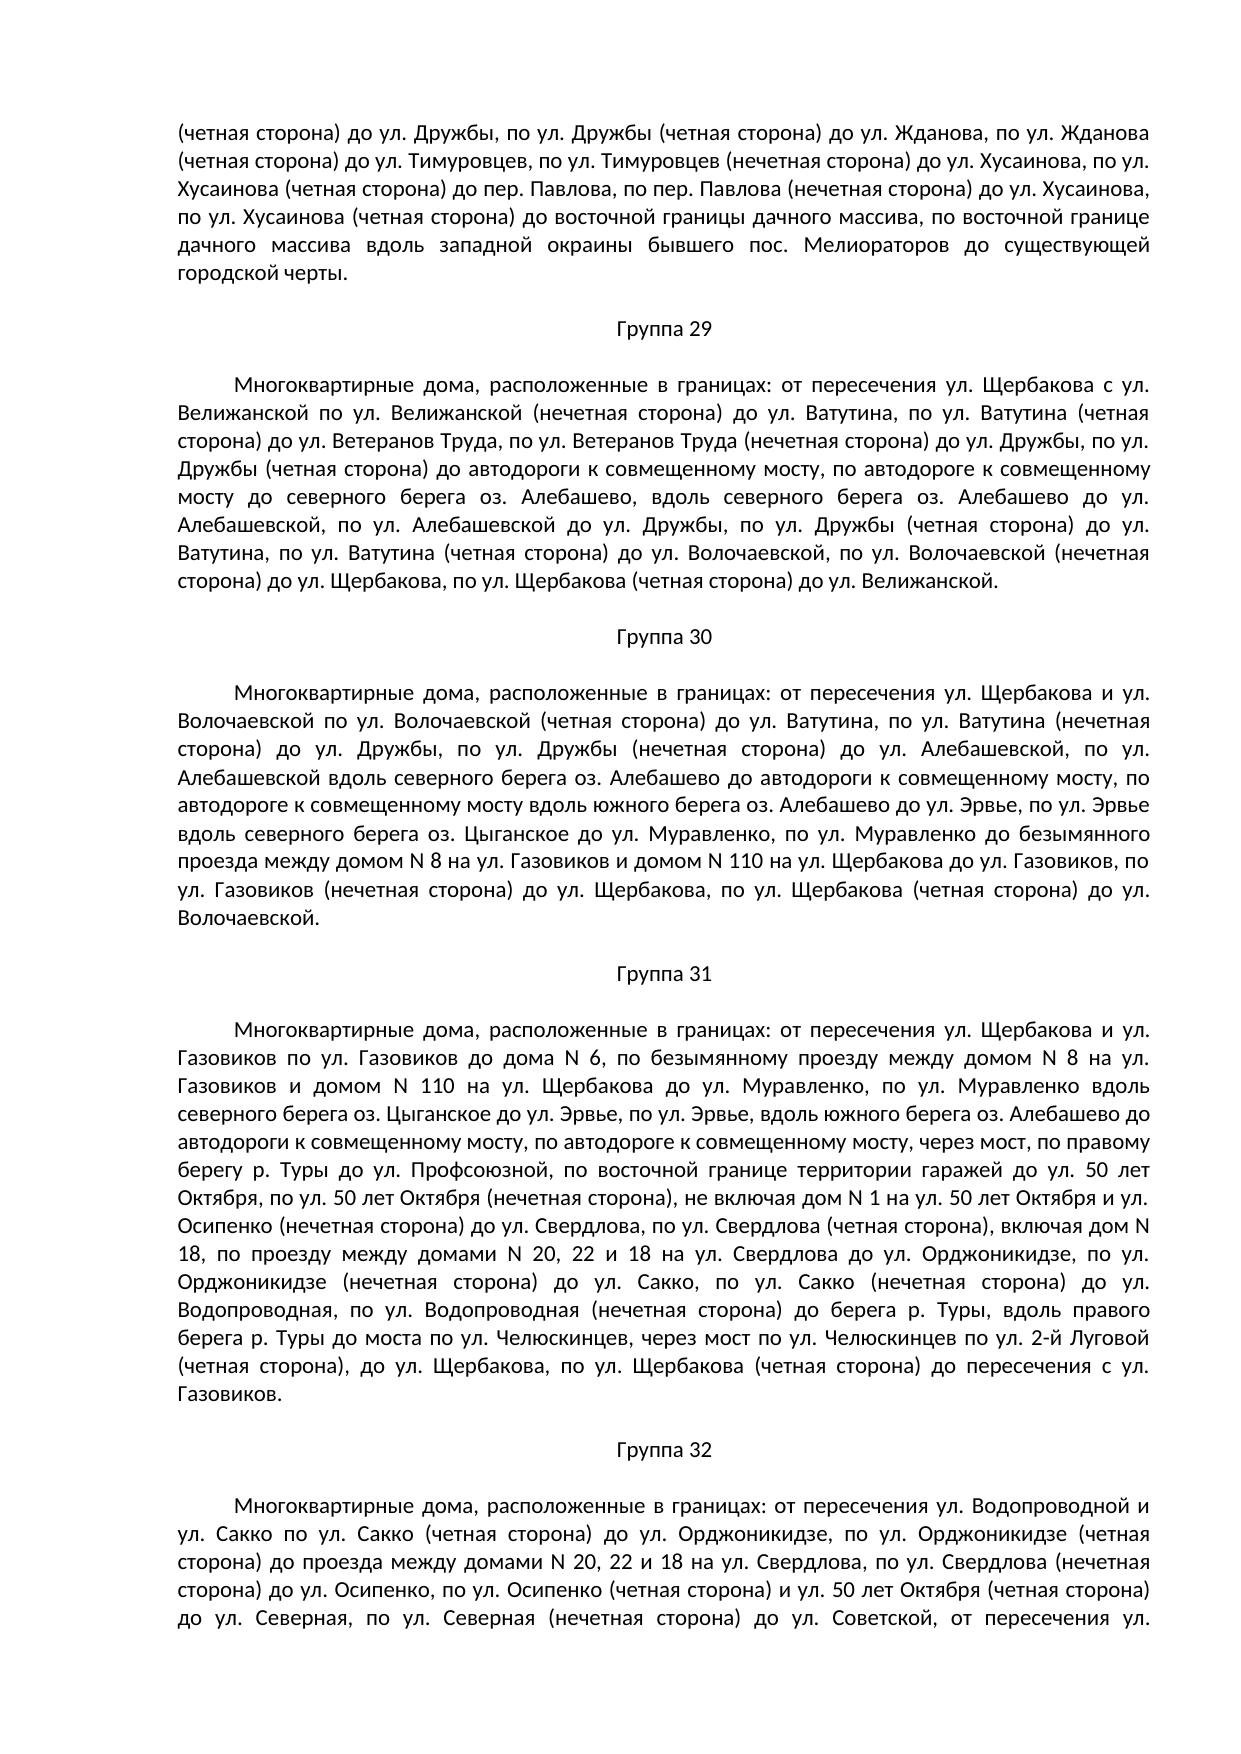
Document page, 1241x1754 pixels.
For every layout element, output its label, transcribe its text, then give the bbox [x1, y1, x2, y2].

text Многоквартирные дома, расположенные в границах: от пересечения ул. Щербакова и ул. Газовиков по ул. Газовиков до дома N 6, по безымянному проезду между домом N 8 на ул. Газовиков и домом N 110 на ул. Щербакова до ул. Муравленко, по ул. Муравленко вдоль северного берега оз. Цыганское до ул. Эрвье, по ул. Эрвье, вдоль южного берега оз. Алебашево до автодороги к совмещенному мосту, по автодороге к совмещенному мосту, через мост, по правому берегу р. Туры до ул. Профсоюзной, по восточной границе территории гаражей до ул. 50 лет Октября, по ул. 50 лет Октября (нечетная сторона), не включая дом N 1 на ул. 50 лет Октября и ул. Осипенко (нечетная сторона) до ул. Свердлова, по ул. Свердлова (четная сторона), включая дом N 18, по проезду между домами N 20, 22 и 18 на ул. Свердлова до ул. Орджоникидзе, по ул. Орджоникидзе (нечетная сторона) до ул. Сакко, по ул. Сакко (нечетная сторона) до ул. Водопроводная, по ул. Водопроводная (нечетная сторона) до берега р. Туры, вдоль правого берега р. Туры до моста по ул. Челюскинцев, через мост по ул. Челюскинцев по ул. 2-й Луговой (четная сторона), до ул. Щербакова, по ул. Щербакова (четная сторона) до пересечения с ул. Газовиков. [177, 1015, 1152, 1407]
text Группа 30 [177, 622, 1152, 651]
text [177, 118, 1152, 286]
text Многоквартирные дома, расположенные в границах: от пересечения ул. Щербакова и ул. Волочаевской по ул. Волочаевской (четная сторона) до ул. Ватутина, по ул. Ватутина (нечетная сторона) до ул. Дружбы, по ул. Дружбы (нечетная сторона) до ул. Алебашевской, по ул. Алебашевской вдоль северного берега оз. Алебашево до автодороги к совмещенному мосту, по автодороге к совмещенному мосту вдоль южного берега оз. Алебашево до ул. Эрвье, по ул. Эрвье вдоль северного берега оз. Цыганское до ул. Муравленко, по ул. Муравленко до безымянного проезда между домом N 8 на ул. Газовиков и домом N 110 на ул. Щербакова до ул. Газовиков, по ул. Газовиков (нечетная сторона) до ул. Щербакова, по ул. Щербакова (четная сторона) до ул. Волочаевской. [177, 678, 1152, 931]
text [177, 1491, 1152, 1631]
text Группа 31 [177, 959, 1152, 987]
text Многоквартирные дома, расположенные в границах: от пересечения ул. Щербакова с ул. Велижанской по ул. Велижанской (нечетная сторона) до ул. Ватутина, по ул. Ватутина (четная сторона) до ул. Ветеранов Труда, по ул. Ветеранов Труда (нечетная сторона) до ул. Дружбы, по ул. Дружбы (четная сторона) до автодороги к совмещенному мосту, по автодороге к совмещенному мосту до северного берега оз. Алебашево, вдоль северного берега оз. Алебашево до ул. Алебашевской, по ул. Алебашевской до ул. Дружбы, по ул. Дружбы (четная сторона) до ул. Ватутина, по ул. Ватутина (четная сторона) до ул. Волочаевской, по ул. Волочаевской (нечетная сторона) до ул. Щербакова, по ул. Щербакова (четная сторона) до ул. Велижанской. [177, 370, 1152, 594]
text Группа 32 [177, 1435, 1152, 1463]
text Группа 29 [177, 314, 1152, 342]
